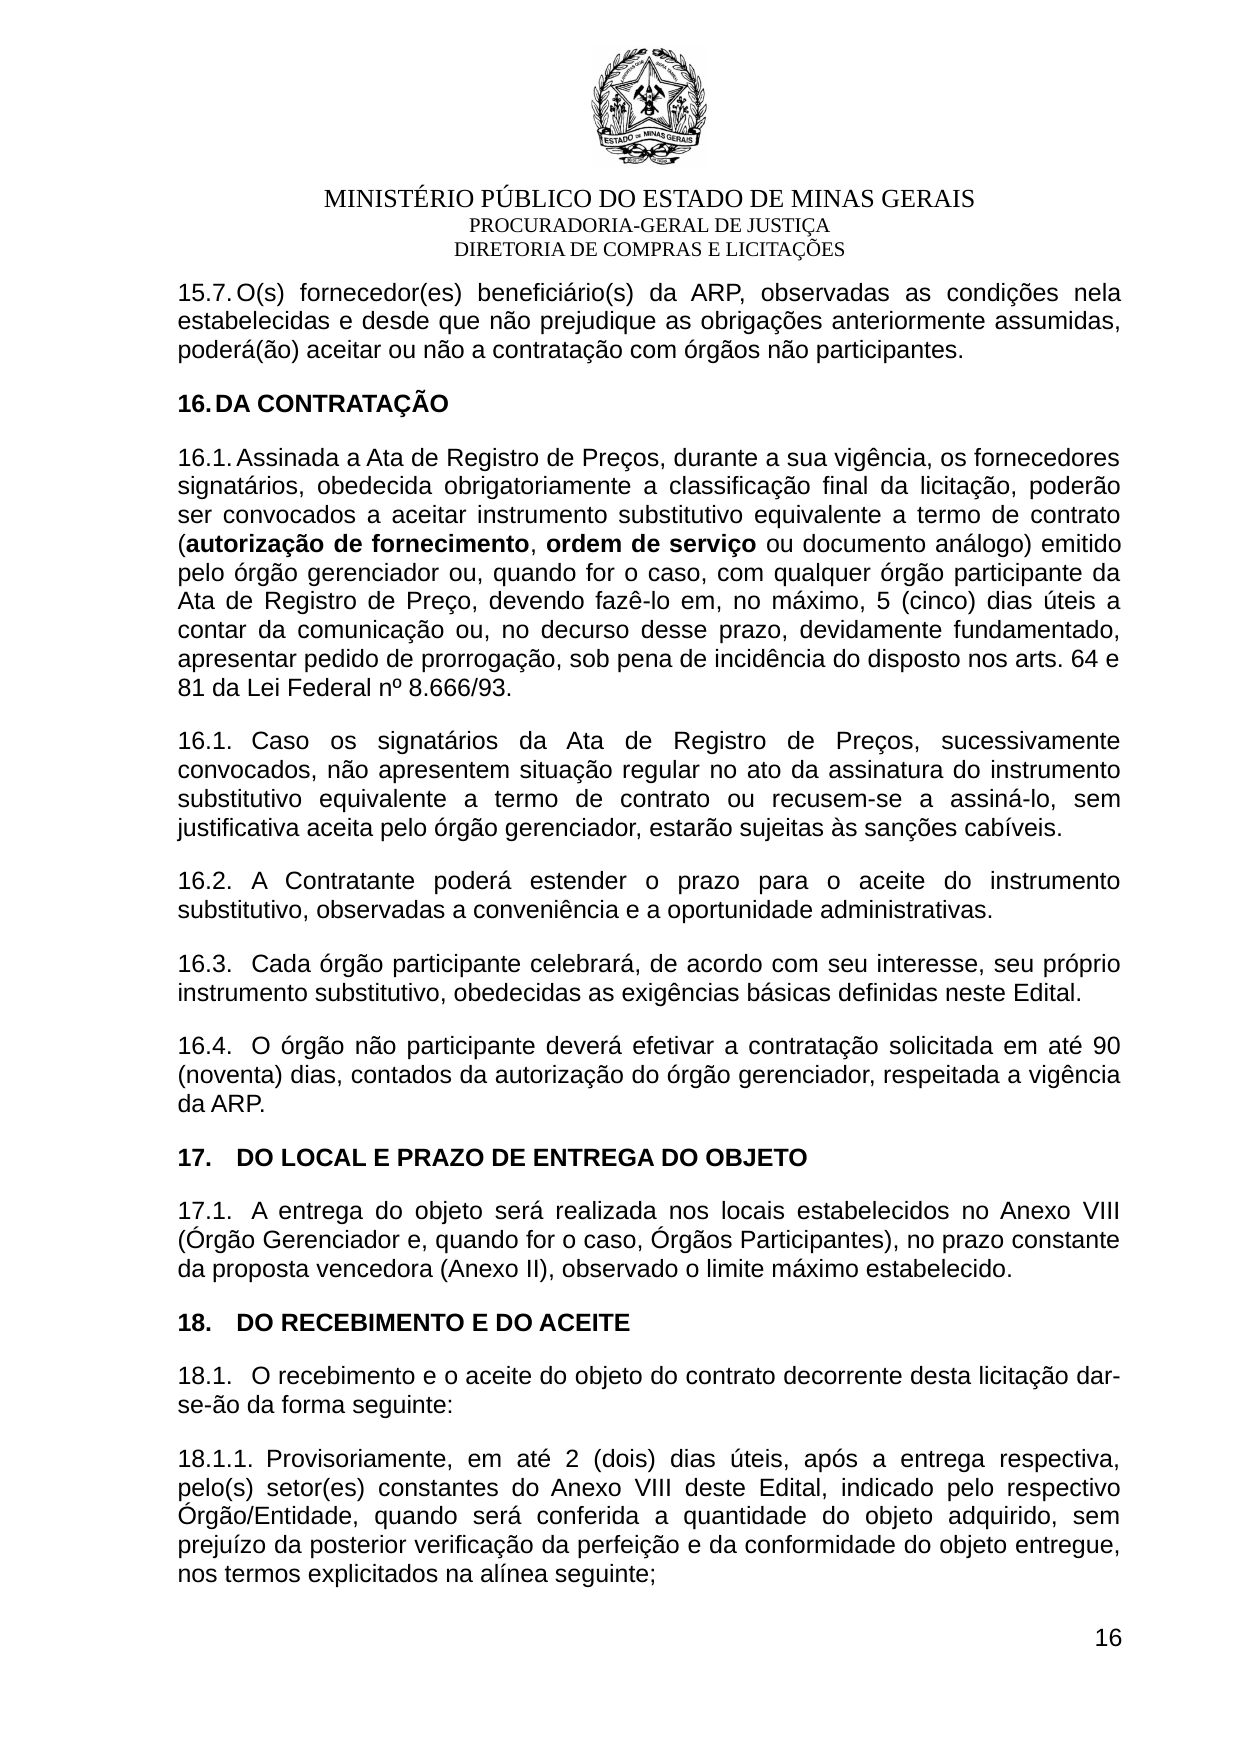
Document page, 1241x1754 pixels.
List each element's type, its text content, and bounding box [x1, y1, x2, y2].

list A Contratante poderá estender o prazo para o aceite do instrumento substitutivo, observadas a conveniência e a oportunidade administrativas. [177, 866, 1122, 924]
picture [590, 44, 709, 167]
list Cada órgão participante celebrará, de acordo com seu interesse, seu próprio instrumento substitutivo, obedecidas as exigências básicas definidas neste Edital. [177, 949, 1122, 1006]
list Provisoriamente, em até 2 (dois) dias úteis, após a entrega respectiva, pelo(s) setor(es) constantes do Anexo VIII deste Edital, indicado pelo respectivo Órgão/Entidade, quando será conferida a quantidade do objeto adquirido, sem prejuízo da posterior verificação da perfeição e da conformidade do objeto entregue, nos termos explicitados na alínea seguinte; [177, 1444, 1122, 1588]
list O recebimento e o aceite do objeto do contrato decorrente desta licitação dar-se-ão da forma seguinte: [177, 1361, 1122, 1419]
subtitle DA CONTRATAÇÃO [177, 389, 1122, 418]
subtitle DO RECEBIMENTO E DO ACEITE [177, 1308, 1122, 1336]
list Assinada a Ata de Registro de Preços, durante a sua vigência, os fornecedores signatários, obedecida obrigatoriamente a classificação final da licitação, poderão ser convocados a aceitar instrumento substitutivo equivalente a termo de contrato (autorização de fornecimento, ordem de serviço ou documento análogo) emitido pelo órgão gerenciador ou, quando for o caso, com qualquer órgão participante da Ata de Registro de Preço, devendo fazê-lo em, no máximo, 5 (cinco) dias úteis a contar da comunicação ou, no decurso desse prazo, devidamente fundamentado, apresentar pedido de prorrogação, sob pena de incidência do disposto nos arts. 64 e 81 da Lei Federal nº 8.666/93. [177, 443, 1122, 701]
list A entrega do objeto será realizada nos locais estabelecidos no Anexo VIII (Órgão Gerenciador e, quando for o caso, Órgãos Participantes), no prazo constante da proposta vencedora (Anexo II), observado o limite máximo estabelecido. [177, 1196, 1122, 1283]
subtitle DO LOCAL E PRAZO DE ENTREGA DO OBJETO [177, 1143, 1122, 1171]
list Caso os signatários da Ata de Registro de Preços, sucessivamente convocados, não apresentem situação regular no ato da assinatura do instrumento substitutivo equivalente a termo de contrato ou recusem-se a assiná-lo, sem justificativa aceita pelo órgão gerenciador, estarão sujeitas às sanções cabíveis. [177, 726, 1122, 841]
list O órgão não participante deverá efetivar a contratação solicitada em até 90 (noventa) dias, contados da autorização do órgão gerenciador, respeitada a vigência da ARP. [177, 1031, 1122, 1118]
list O(s) fornecedor(es) beneficiário(s) da ARP, observadas as condições nela estabelecidas e desde que não prejudique as obrigações anteriormente assumidas, poderá(ão) aceitar ou não a contratação com órgãos não participantes. [177, 278, 1122, 364]
